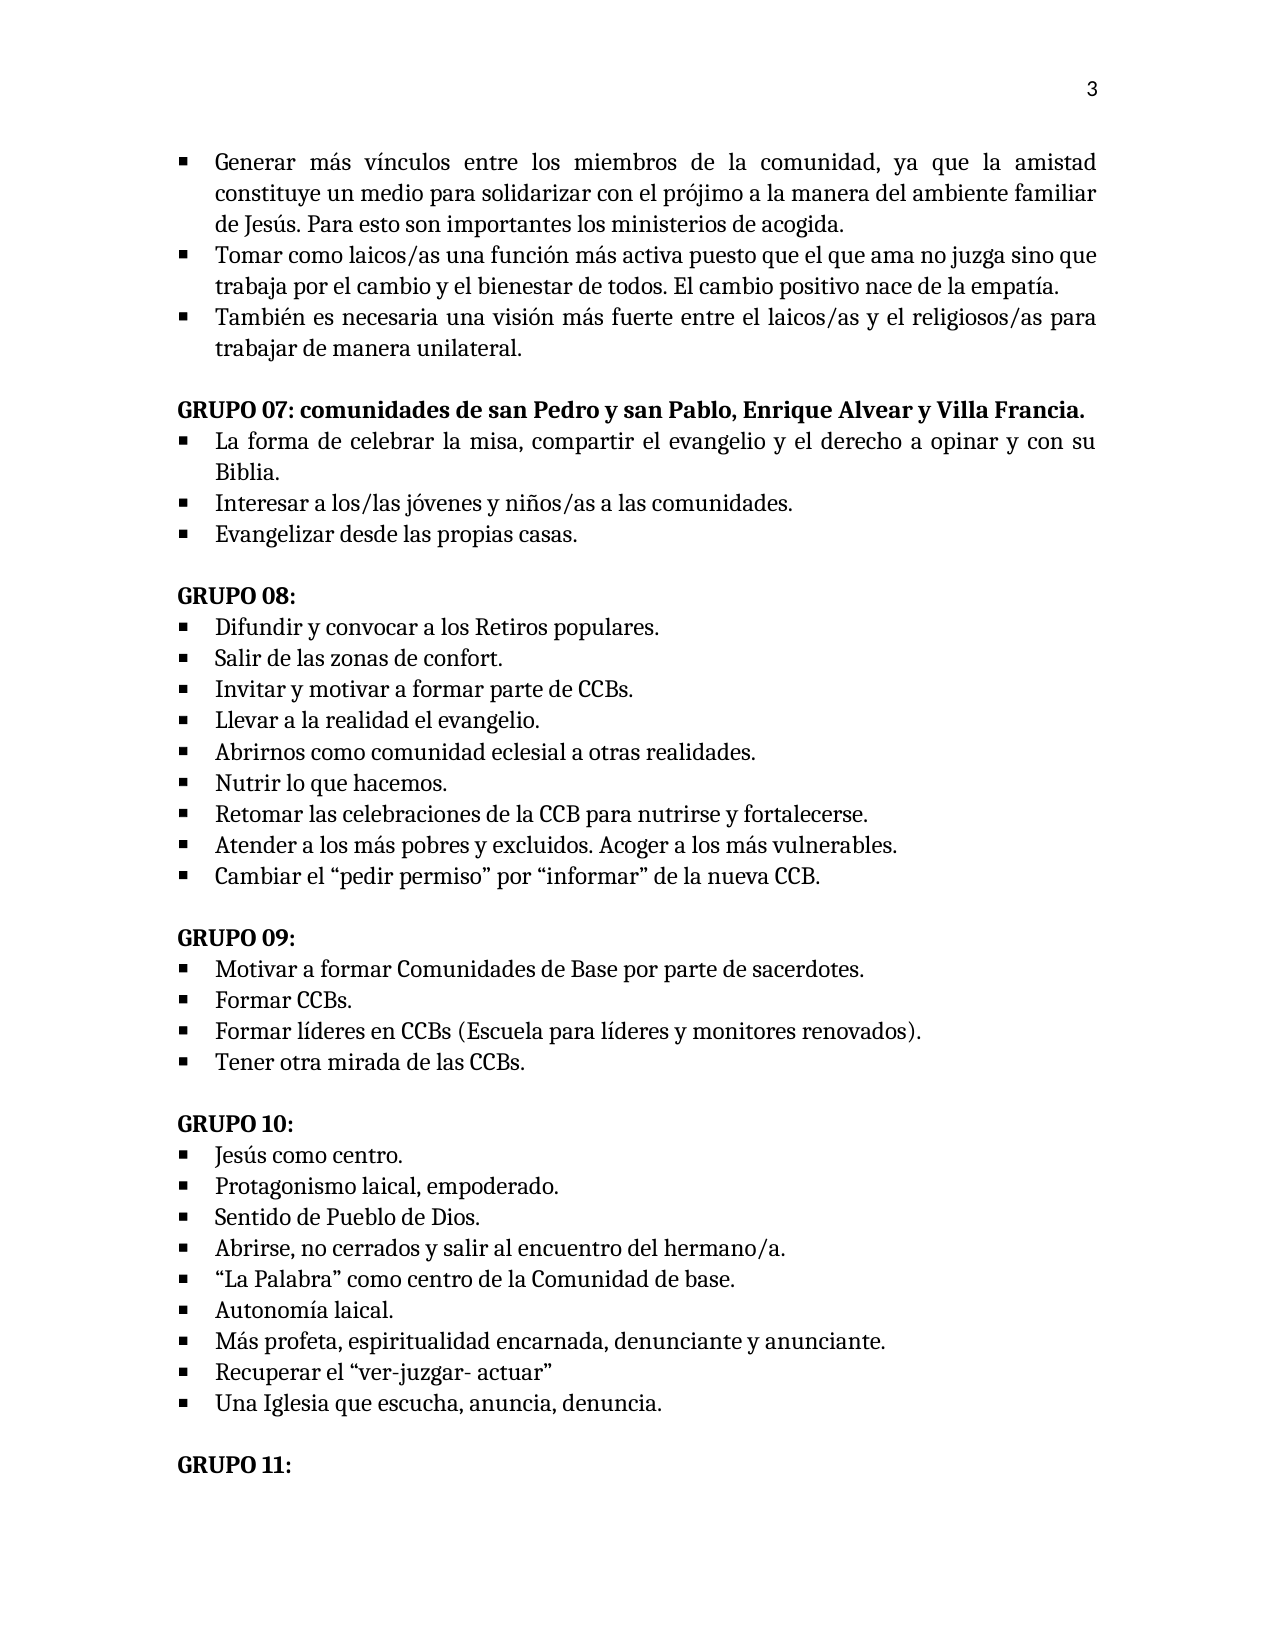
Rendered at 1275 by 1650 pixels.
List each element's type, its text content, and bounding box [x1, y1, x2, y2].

list Sentido de Pueblo de Dios. [177, 1203, 1098, 1232]
list Protagonismo laical, empoderado. [177, 1172, 1098, 1201]
list Autonomía laical. [177, 1296, 1098, 1325]
text GRUPO 07: comunidades de san Pedro y san Pablo, Enrique Alvear y Villa Francia. [177, 396, 1098, 425]
list También es necesaria una visión más fuerte entre el laicos/as y el religiosos/as para trabajar de manera unilateral. [177, 303, 1098, 363]
list Invitar y motivar a formar parte de CCBs. [177, 675, 1098, 704]
list Formar CCBs. [177, 986, 1098, 1014]
list Motivar a formar Comunidades de Base por parte de sacerdotes. [177, 955, 1098, 983]
list La forma de celebrar la misa, compartir el evangelio y el derecho a opinar y con su Biblia. [177, 427, 1098, 487]
list Llevar a la realidad el evangelio. [177, 706, 1098, 735]
text GRUPO 08: [177, 582, 1098, 611]
list Tener otra mirada de las CCBs. [177, 1048, 1098, 1077]
list Jesús como centro. [177, 1141, 1098, 1170]
list Retomar las celebraciones de la CCB para nutrirse y fortalecerse. [177, 799, 1098, 828]
list Más profeta, espiritualidad encarnada, denunciante y anunciante. [177, 1327, 1098, 1356]
list “La Palabra” como centro de la Comunidad de base. [177, 1265, 1098, 1294]
list Atender a los más pobres y excluidos. Acoger a los más vulnerables. [177, 831, 1098, 859]
list Salir de las zonas de confort. [177, 644, 1098, 673]
text GRUPO 10: [177, 1110, 1098, 1139]
text GRUPO 11: [177, 1451, 1098, 1480]
list Abrirse, no cerrados y salir al encuentro del hermano/a. [177, 1234, 1098, 1263]
list Evangelizar desde las propias casas. [177, 520, 1098, 549]
text GRUPO 09: [177, 924, 1098, 952]
list Abrirnos como comunidad eclesial a otras realidades. [177, 737, 1098, 766]
list Difundir y convocar a los Retiros populares. [177, 613, 1098, 642]
list Tomar como laicos/as una función más activa puesto que el que ama no juzga sino que trabaja por el cambio y el bienestar de todos. El cambio positivo nace de la empatía. [177, 241, 1098, 301]
list Nutrir lo que hacemos. [177, 768, 1098, 797]
list Una Iglesia que escucha, anuncia, denuncia. [177, 1389, 1098, 1418]
list Cambiar el “pedir permiso” por “informar” de la nueva CCB. [177, 862, 1098, 890]
list Generar más vínculos entre los miembros de la comunidad, ya que la amistad constituye un medio para solidarizar con el prójimo a la manera del ambiente familiar de Jesús. Para esto son importantes los ministerios de acogida. [177, 148, 1098, 238]
list Recuperar el “ver-juzgar- actuar” [177, 1358, 1098, 1387]
list Interesar a los/las jóvenes y niños/as a las comunidades. [177, 489, 1098, 518]
list Formar líderes en CCBs (Escuela para líderes y monitores renovados). [177, 1017, 1098, 1046]
